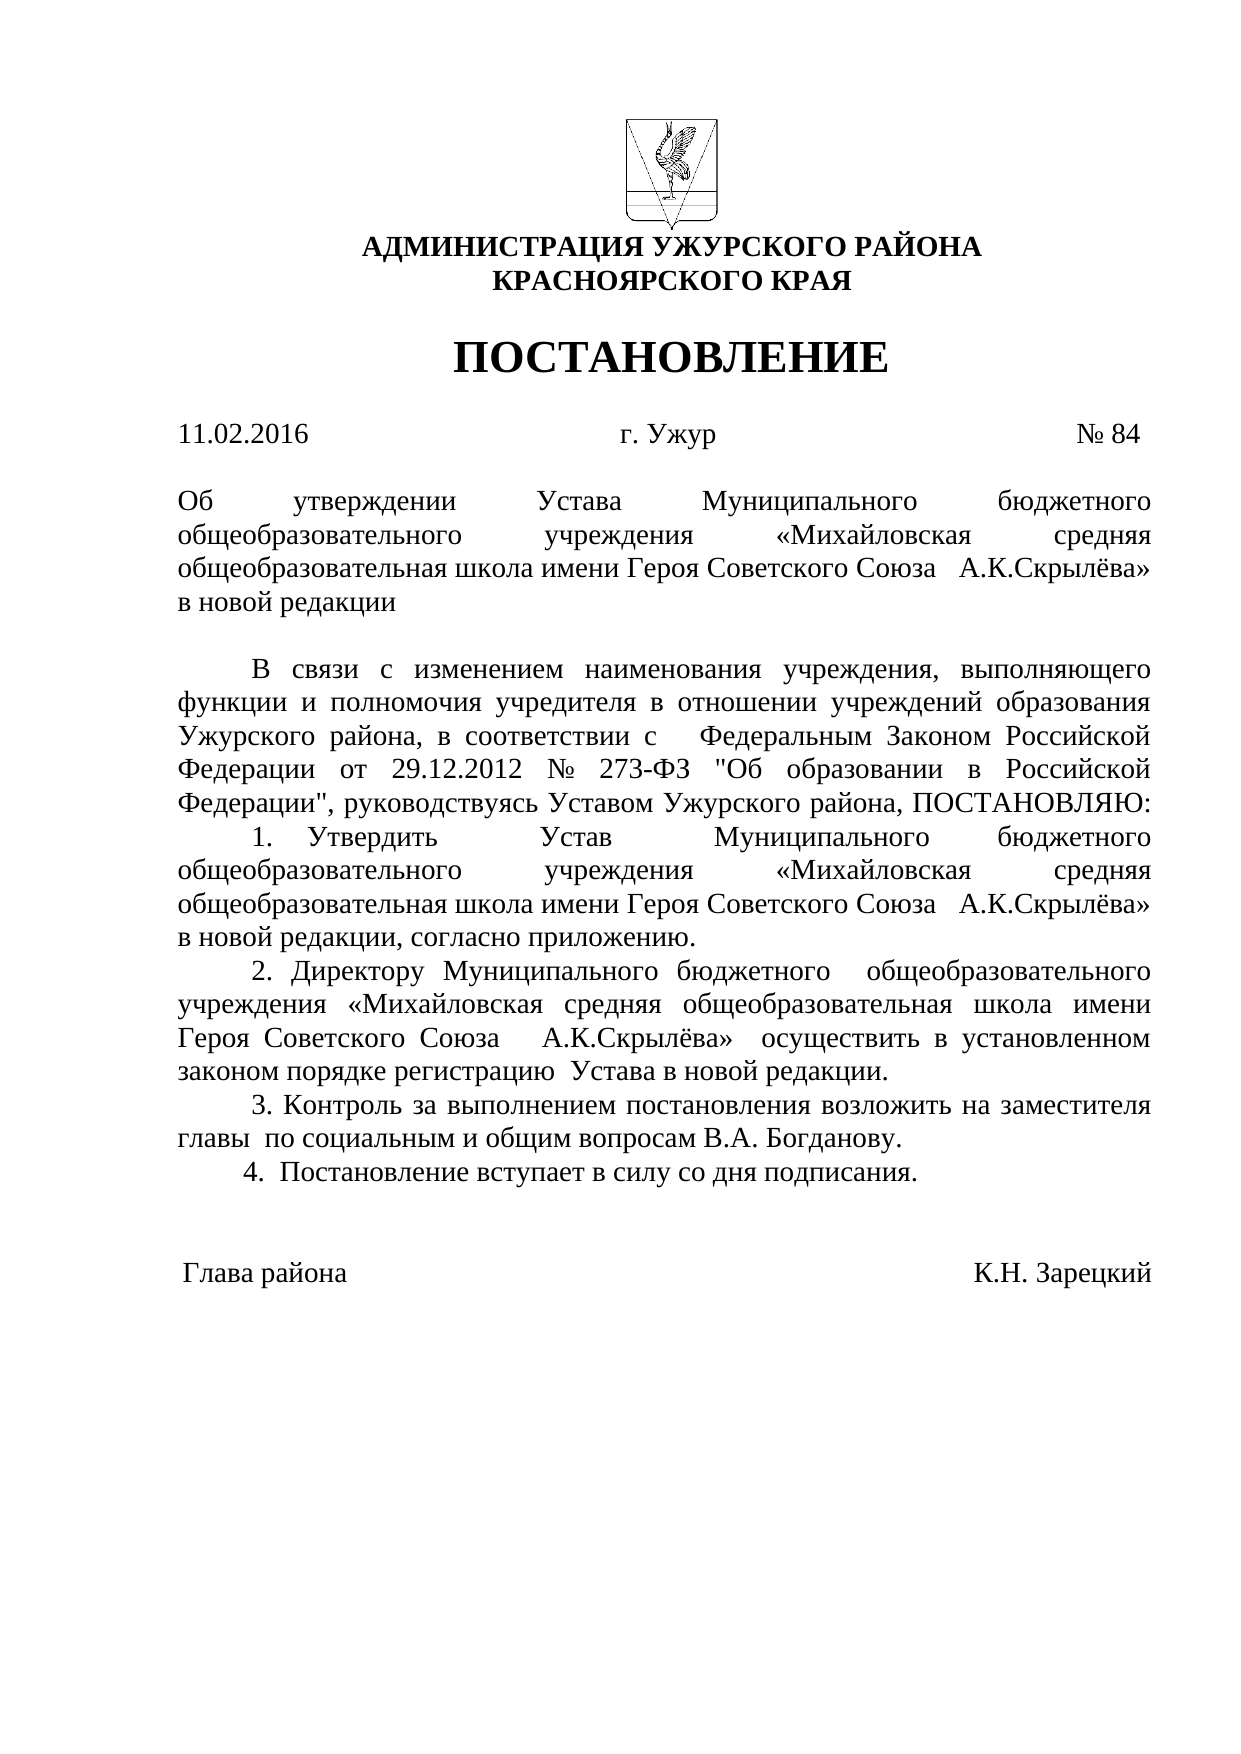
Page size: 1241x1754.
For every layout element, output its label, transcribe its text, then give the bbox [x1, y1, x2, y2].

text В связи с изменением наименования учреждения, выполняющего функции и полномочия учредителя в отношении учреждений образования Ужурского района, в соответствии с Федеральным Законом Российской Федерации от 29.12.2012 № 273-ФЗ "Об образовании в Российской Федерации", руководствуясь Уставом Ужурского района, ПОСТАНОВЛЯЮ: 1. Утвердить Устав Муниципального бюджетного общеобразовательного учреждения «Михайловская средняя общеобразовательная школа имени Героя Советского Союза А.К.Скрылёва» в новой редакции, согласно приложению. [177, 651, 1152, 953]
text ПОСТАНОВЛЕНИЕ [177, 330, 1167, 383]
text 3. Контроль за выполнением постановления возложить на заместителя главы по социальным и общим вопросам В.А. Богданову. [177, 1087, 1152, 1154]
text Об утверждении Устава Муниципального бюджетного общеобразовательного учреждения «Михайловская средняя общеобразовательная школа имени Героя Советского Союза А.К.Скрылёва» в новой редакции [177, 483, 1152, 617]
text 2. Директору Муниципального бюджетного общеобразовательного учреждения «Михайловская средняя общеобразовательная школа имени Героя Советского Союза А.К.Скрылёва» осуществить в установленном законом порядке регистрацию Устава в новой редакции. [177, 953, 1152, 1087]
text Глава района К.Н. Зарецкий [177, 1255, 1152, 1288]
text АДМИНИСТРАЦИЯ УЖУРСКОГО РАЙОНА [177, 229, 1167, 263]
text 11.02.2016 г. Ужур № 84 [177, 416, 1152, 450]
text 4. Постановление вступает в силу со дня подписания. [177, 1154, 1152, 1188]
text КРАСНОЯРСКОГО КРАЯ [177, 263, 1167, 296]
